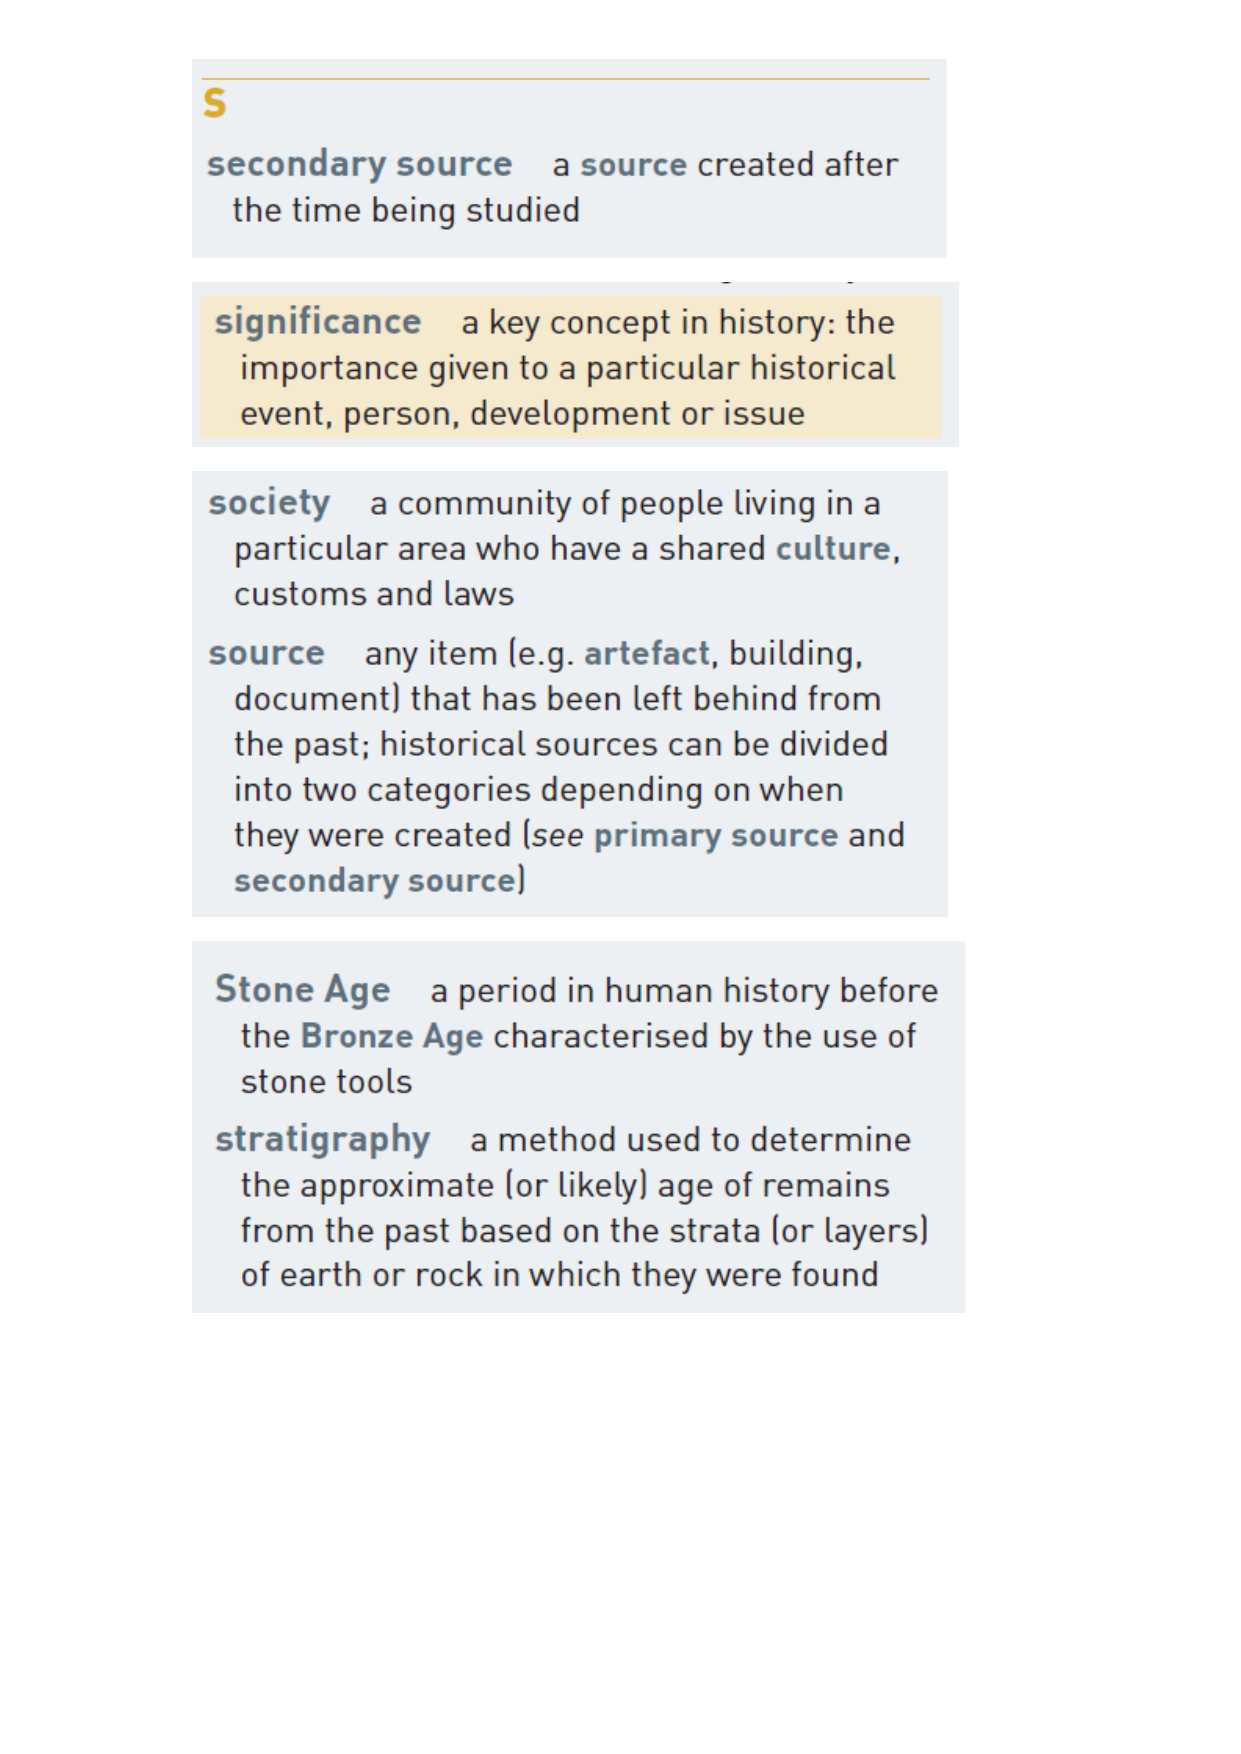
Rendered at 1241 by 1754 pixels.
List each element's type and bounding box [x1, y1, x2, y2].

picture [192, 59, 947, 258]
picture [192, 941, 966, 1313]
picture [192, 282, 960, 447]
picture [192, 471, 949, 917]
